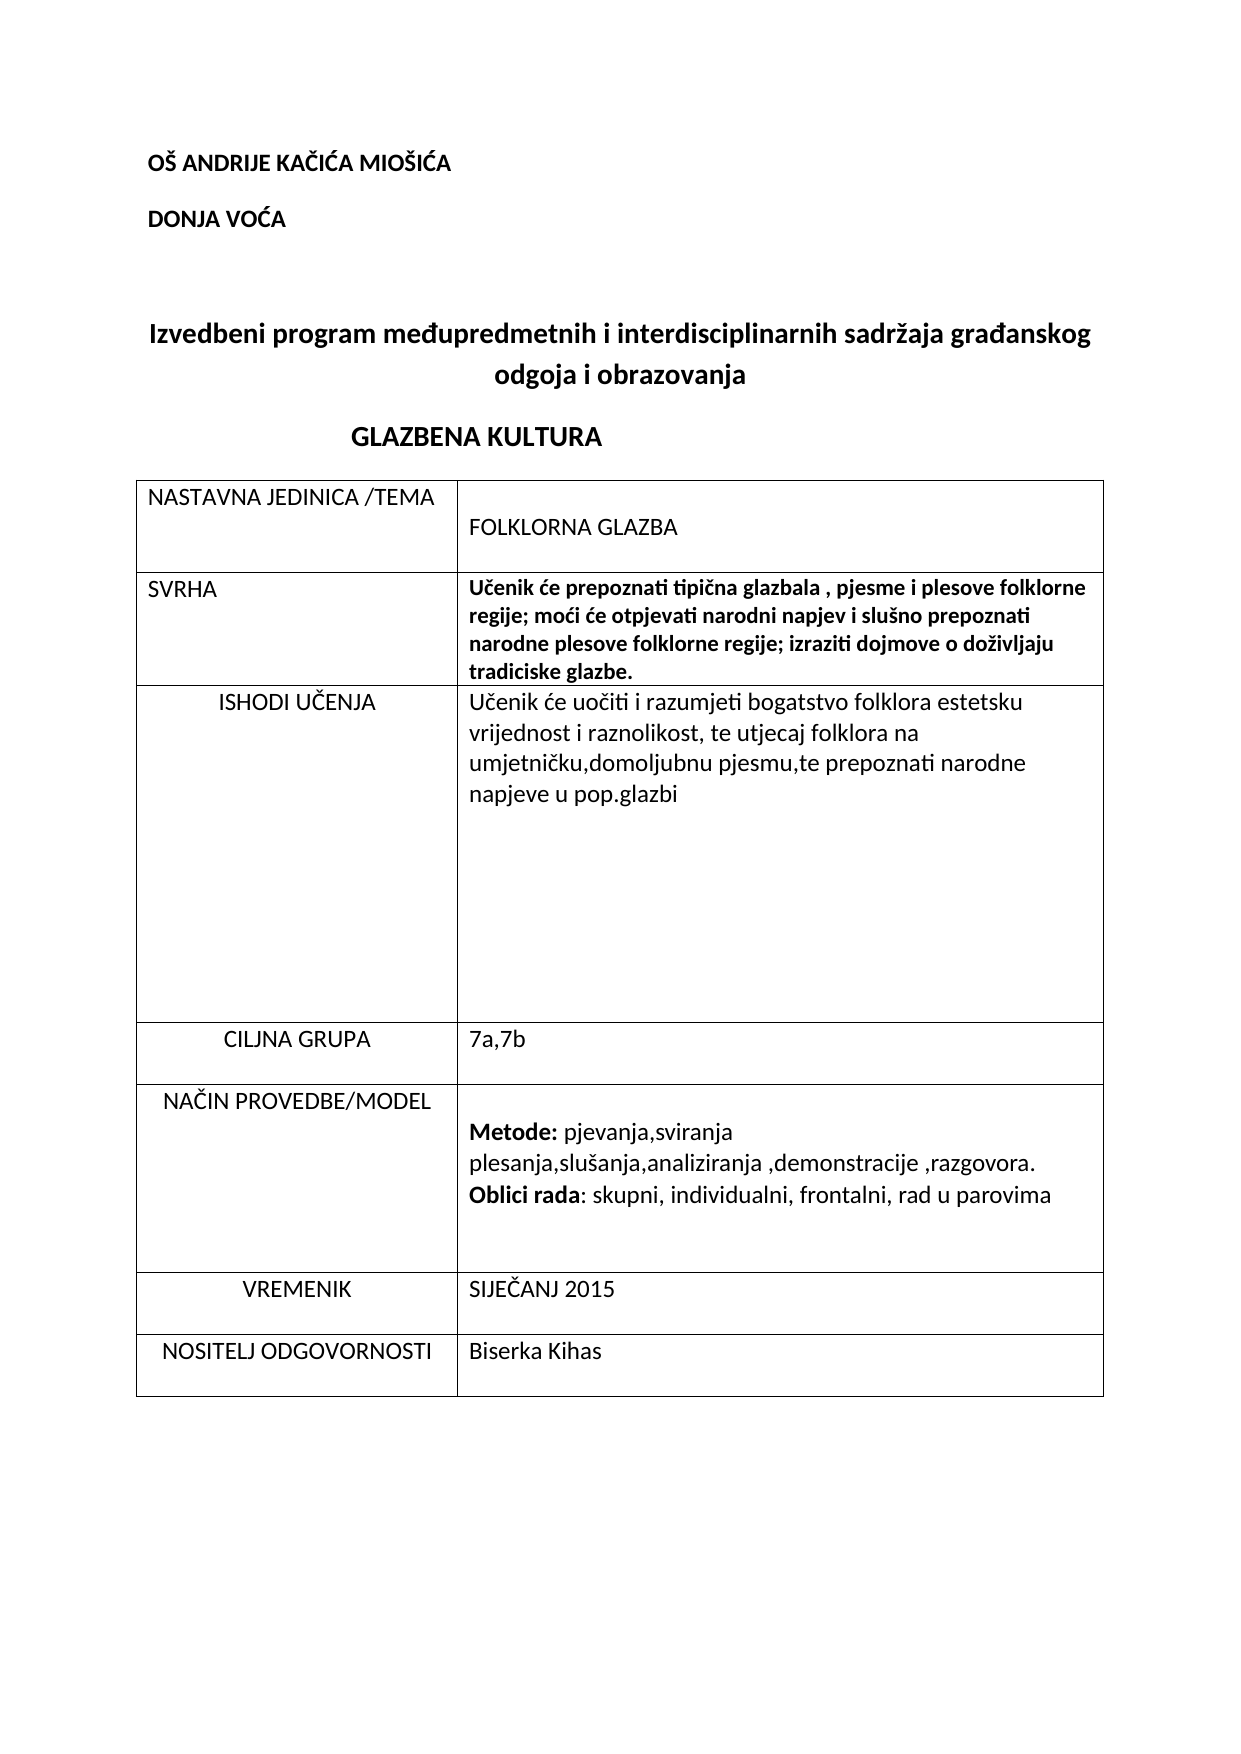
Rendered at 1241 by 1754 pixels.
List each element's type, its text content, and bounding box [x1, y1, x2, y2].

table_cell Učenik će uočiti i razumjeti bogatstvo folklora estetsku vrijednost i raznolikost, te utjecaj folklora na umjetničku,domoljubnu pjesmu,te prepoznati narodne napjeve u pop.glazbi [458, 686, 1103, 1022]
table_cell ISHODI UČENJA [137, 686, 457, 1022]
table_cell SVRHA [137, 573, 457, 685]
table_header NASTAVNA JEDINICA /TEMA [137, 481, 457, 572]
text Izvedbeni program međupredmetnih i interdisciplinarnih sadržaja građanskog odgoja i obrazovanja [148, 315, 1093, 392]
table_cell NOSITELJ ODGOVORNOSTI [137, 1335, 457, 1396]
table_cell 7a,7b [458, 1023, 1103, 1084]
table_cell Metode: pjevanja,sviranja plesanja,slušanja,analiziranja ,demonstracije ,razgovora. Oblici rada: skupni, individualni, frontalni, rad u parovima [458, 1085, 1103, 1272]
text DONJA VOĆA [148, 203, 1093, 234]
table_cell NAČIN PROVEDBE/MODEL [137, 1085, 457, 1272]
table_cell CILJNA GRUPA [137, 1023, 457, 1084]
text GLAZBENA KULTURA [148, 418, 1093, 453]
table_cell SIJEČANJ 2015 [458, 1273, 1103, 1334]
table_cell VREMENIK [137, 1273, 457, 1334]
text OŠ ANDRIJE KAČIĆA MIOŠIĆA [148, 148, 1093, 178]
table_cell Biserka Kihas [458, 1335, 1103, 1396]
table_cell Učenik će prepoznati tipična glazbala , pjesme i plesove folklorne regije; moći će otpjevati narodni napjev i slušno prepoznati narodne plesove folklorne regije; izraziti dojmove o doživljaju tradiciske glazbe. [458, 573, 1103, 685]
table_header FOLKLORNA GLAZBA [458, 481, 1103, 572]
